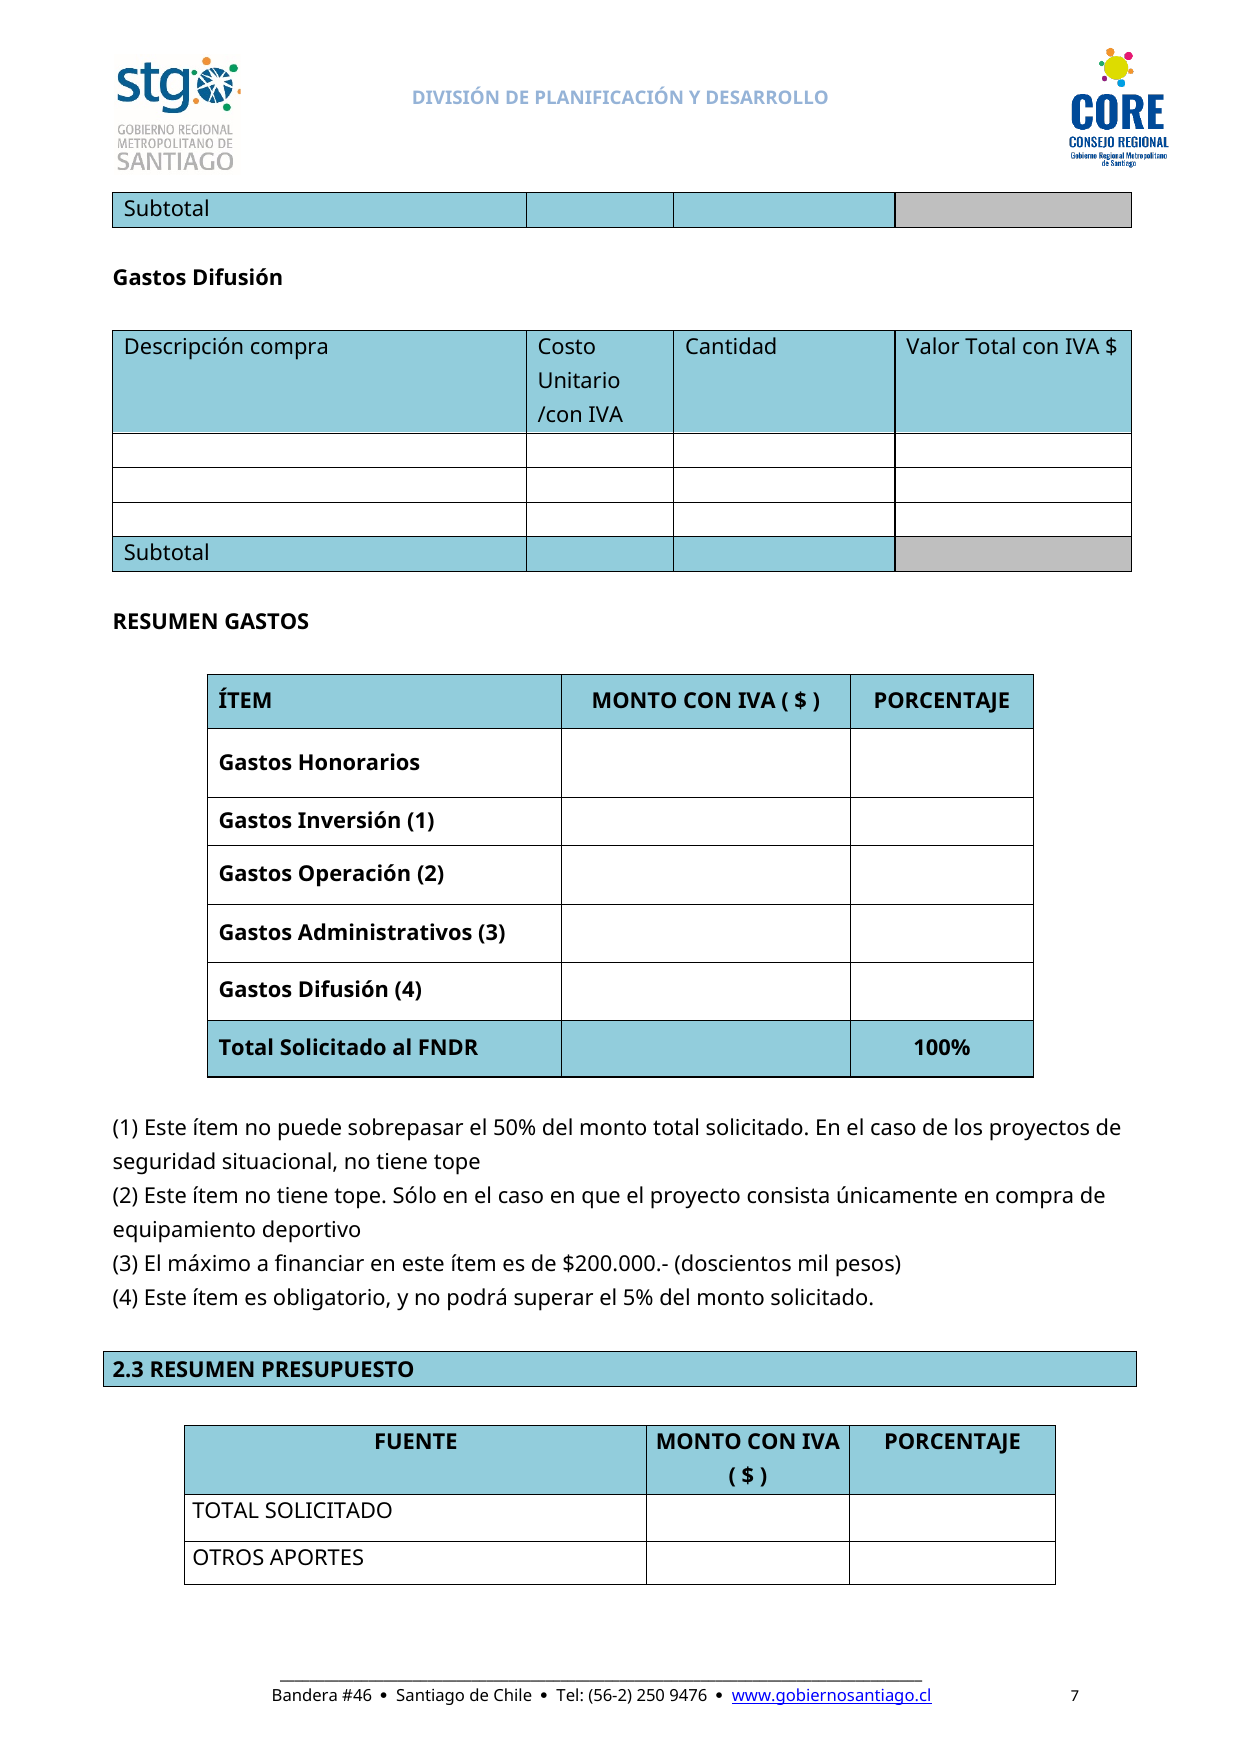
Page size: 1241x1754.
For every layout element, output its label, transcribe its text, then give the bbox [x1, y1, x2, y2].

table_header Descripción compra [113, 331, 526, 432]
table_cell Subtotal [113, 537, 526, 571]
table_cell [674, 468, 894, 502]
picture [1062, 39, 1175, 174]
table_cell Gastos Honorarios [208, 729, 561, 797]
table_header ÍTEM [208, 675, 561, 728]
table_cell Gastos Difusión (4) [208, 963, 561, 1019]
table_cell Subtotal [113, 193, 526, 227]
text (1) Este ítem no puede sobrepasar el 50% del monto total solicitado. En el caso de los proyectos de seguridad situacional, no tiene tope [112, 1112, 1128, 1176]
table_cell [851, 798, 1033, 845]
table_cell [647, 1542, 849, 1584]
table_cell [562, 729, 850, 797]
table_cell [851, 905, 1033, 962]
table_cell [896, 193, 1131, 227]
table_cell [850, 1495, 1055, 1541]
table_cell [113, 468, 526, 502]
table_cell [851, 729, 1033, 797]
table_cell [527, 537, 673, 571]
table_cell [527, 434, 673, 467]
table_header MONTO CON IVA ( $ ) [562, 675, 850, 728]
table_cell [674, 537, 894, 571]
table_cell [674, 193, 894, 227]
text Gastos Difusión [112, 262, 1128, 292]
table_cell Gastos Operación (2) [208, 846, 561, 904]
table_cell [647, 1495, 849, 1541]
table_cell [562, 798, 850, 845]
table_cell [562, 905, 850, 962]
picture [112, 54, 241, 174]
table_cell [896, 434, 1131, 467]
text 2.3 RESUMEN PRESUPUESTO [104, 1352, 1136, 1386]
table_cell [527, 193, 673, 227]
table_cell [851, 846, 1033, 904]
table_cell [896, 503, 1131, 536]
table_cell [896, 468, 1131, 502]
table_cell [674, 434, 894, 467]
table_header PORCENTAJE [851, 675, 1033, 728]
table_cell [562, 846, 850, 904]
text (2) Este ítem no tiene tope. Sólo en el caso en que el proyecto consista únicamente en compra de equipamiento deportivo [112, 1180, 1128, 1244]
table_cell Total Solicitado al FNDR [208, 1021, 561, 1076]
table_cell [527, 503, 673, 536]
table_cell OTROS APORTES [185, 1542, 646, 1584]
table_header Valor Total con IVA $ [896, 331, 1131, 432]
table_cell [113, 434, 526, 467]
table_cell [896, 537, 1131, 571]
table_header Costo Unitario /con IVA [527, 331, 673, 432]
table_header Cantidad [674, 331, 894, 432]
table_cell [113, 503, 526, 536]
table_cell [674, 503, 894, 536]
table_cell 100% [851, 1021, 1033, 1076]
table_cell Gastos Administrativos (3) [208, 905, 561, 962]
table_header FUENTE [185, 1426, 646, 1494]
table_cell [851, 963, 1033, 1019]
text (3) El máximo a financiar en este ítem es de $200.000.- (doscientos mil pesos) [112, 1248, 1128, 1278]
table_cell [562, 963, 850, 1019]
table_header MONTO CON IVA ( $ ) [647, 1426, 849, 1494]
table_cell [527, 468, 673, 502]
table_cell Gastos Inversión (1) [208, 798, 561, 845]
table_cell [562, 1021, 850, 1076]
text (4) Este ítem es obligatorio, y no podrá superar el 5% del monto solicitado. [112, 1282, 1128, 1312]
table_cell [850, 1542, 1055, 1584]
table_cell TOTAL SOLICITADO [185, 1495, 646, 1541]
text RESUMEN GASTOS [112, 606, 1128, 636]
table_header PORCENTAJE [850, 1426, 1055, 1494]
